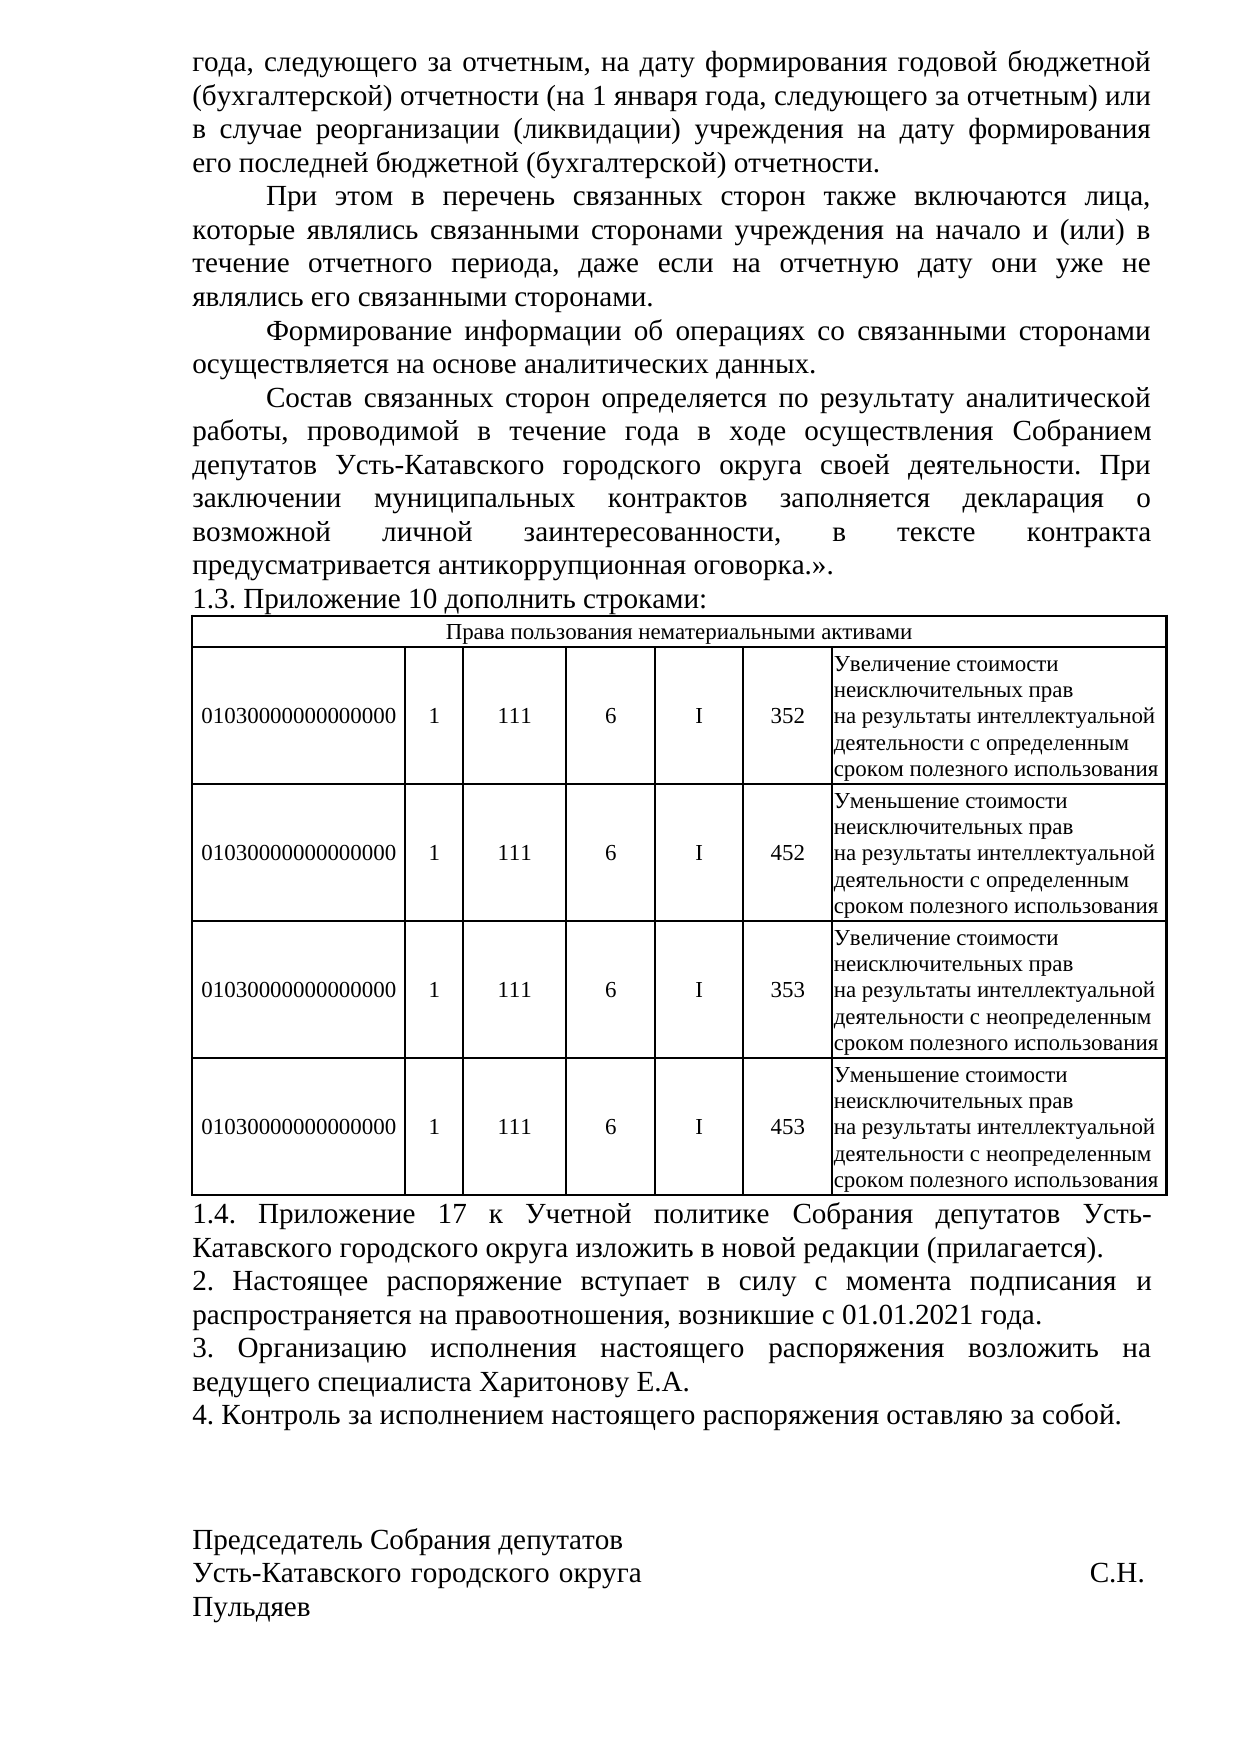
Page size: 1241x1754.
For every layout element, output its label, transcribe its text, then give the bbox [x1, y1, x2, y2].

table_cell 452 [744, 785, 831, 920]
table_cell 01030000000000000 [193, 922, 404, 1057]
table_cell 01030000000000000 [193, 648, 404, 783]
text 4. Контроль за исполнением настоящего распоряжения оставляю за собой. [192, 1397, 1152, 1431]
table_header Права пользования нематериальными активами [193, 617, 1165, 646]
table_cell I [656, 785, 742, 920]
table_cell 111 [464, 785, 565, 920]
text Председатель Собрания депутатов [192, 1522, 1152, 1556]
table_cell 1 [406, 648, 462, 783]
table_cell 6 [567, 922, 654, 1057]
text 1.3. Приложение 10 дополнить строками: [192, 581, 1152, 614]
text 2. Настоящее распоряжение вступает в силу с момента подписания и распространяется на правоотношения, возникшие с 01.01.2021 года. [192, 1263, 1152, 1330]
table_cell I [656, 922, 742, 1057]
table_cell 1 [406, 922, 462, 1057]
text 1.4. Приложение 17 к Учетной политике Собрания депутатов Усть-Катавского городского округа изложить в новой редакции (прилагается). [192, 1196, 1152, 1263]
table_cell 6 [567, 785, 654, 920]
table_cell Увеличение стоимости неисключительных прав на результаты интеллектуальной деятельности с определенным сроком полезного использования [833, 648, 1165, 783]
text При этом в перечень связанных сторон также включаются лица, которые являлись связанными сторонами учреждения на начало и (или) в течение отчетного периода, даже если на отчетную дату они уже не являлись его связанными сторонами. [192, 178, 1152, 313]
table_cell 111 [464, 1059, 565, 1194]
table_cell 1 [406, 1059, 462, 1194]
text Формирование информации об операциях со связанными сторонами осуществляется на основе аналитических данных. [192, 313, 1152, 380]
text Состав связанных сторон определяется по результату аналитической работы, проводимой в течение года в ходе осуществления Собранием депутатов Усть-Катавского городского округа своей деятельности. При заключении муниципальных контрактов заполняется декларация о возможной личной заинтересованности, в тексте контракта предусматривается антикоррупционная оговорка.». [192, 380, 1152, 581]
table_cell 6 [567, 1059, 654, 1194]
table_cell I [656, 1059, 742, 1194]
table_cell 6 [567, 648, 654, 783]
table_cell 453 [744, 1059, 831, 1194]
text 3. Организацию исполнения настоящего распоряжения возложить на ведущего специалиста Харитонову Е.А. [192, 1330, 1152, 1397]
table_cell 1 [406, 785, 462, 920]
table_cell Уменьшение стоимости неисключительных прав на результаты интеллектуальной деятельности с неопределенным сроком полезного использования [833, 1059, 1165, 1194]
table_cell 01030000000000000 [193, 1059, 404, 1194]
table_cell Уменьшение стоимости неисключительных прав на результаты интеллектуальной деятельности с определенным сроком полезного использования [833, 785, 1165, 920]
table_cell Увеличение стоимости неисключительных прав на результаты интеллектуальной деятельности с неопределенным сроком полезного использования [833, 922, 1165, 1057]
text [192, 44, 1152, 178]
table_cell 111 [464, 648, 565, 783]
table_cell I [656, 648, 742, 783]
table_cell 111 [464, 922, 565, 1057]
table_cell 353 [744, 922, 831, 1057]
text Усть-Катавского городского округа С.Н. Пульдяев [192, 1556, 1152, 1623]
table_cell 352 [744, 648, 831, 783]
table_cell 01030000000000000 [193, 785, 404, 920]
